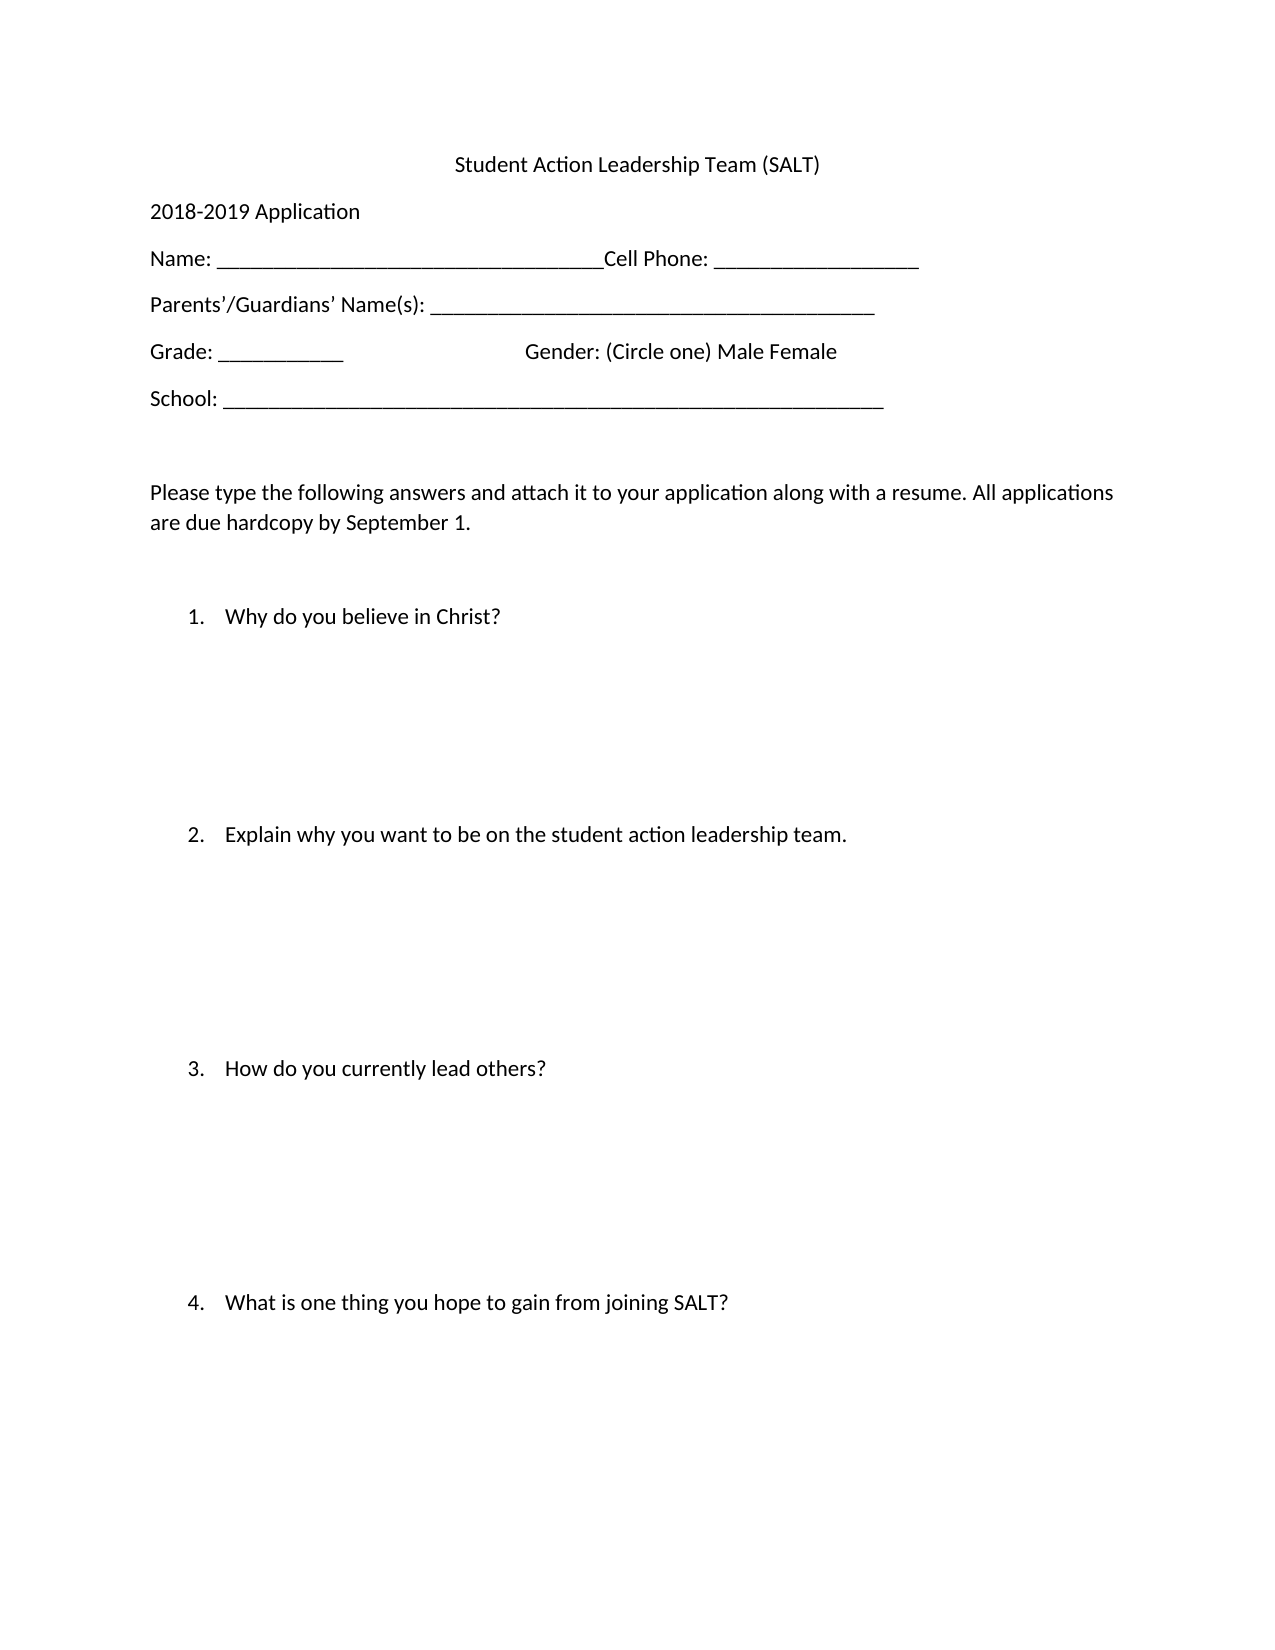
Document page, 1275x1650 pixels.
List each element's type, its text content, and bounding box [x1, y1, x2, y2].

text Parents’/Guardians’ Name(s): _______________________________________ [150, 291, 1125, 319]
text Grade: ___________ Gender: (Circle one) Male Female [150, 337, 1125, 366]
list Why do you believe in Christ? [187, 602, 1125, 630]
text 2018-2019 Application [150, 197, 1125, 225]
text Student Action Leadership Team (SALT) [150, 150, 1125, 178]
list How do you currently lead others? [187, 1054, 1125, 1082]
text School: __________________________________________________________ [150, 384, 1125, 412]
text Please type the following answers and attach it to your application along with a resume. All applications are due hardcopy by September 1. [150, 478, 1125, 536]
list What is one thing you hope to gain from joining SALT? [187, 1288, 1125, 1317]
text Name: __________________________________Cell Phone: __________________ [150, 244, 1125, 272]
list Explain why you want to be on the student action leadership team. [187, 820, 1125, 848]
